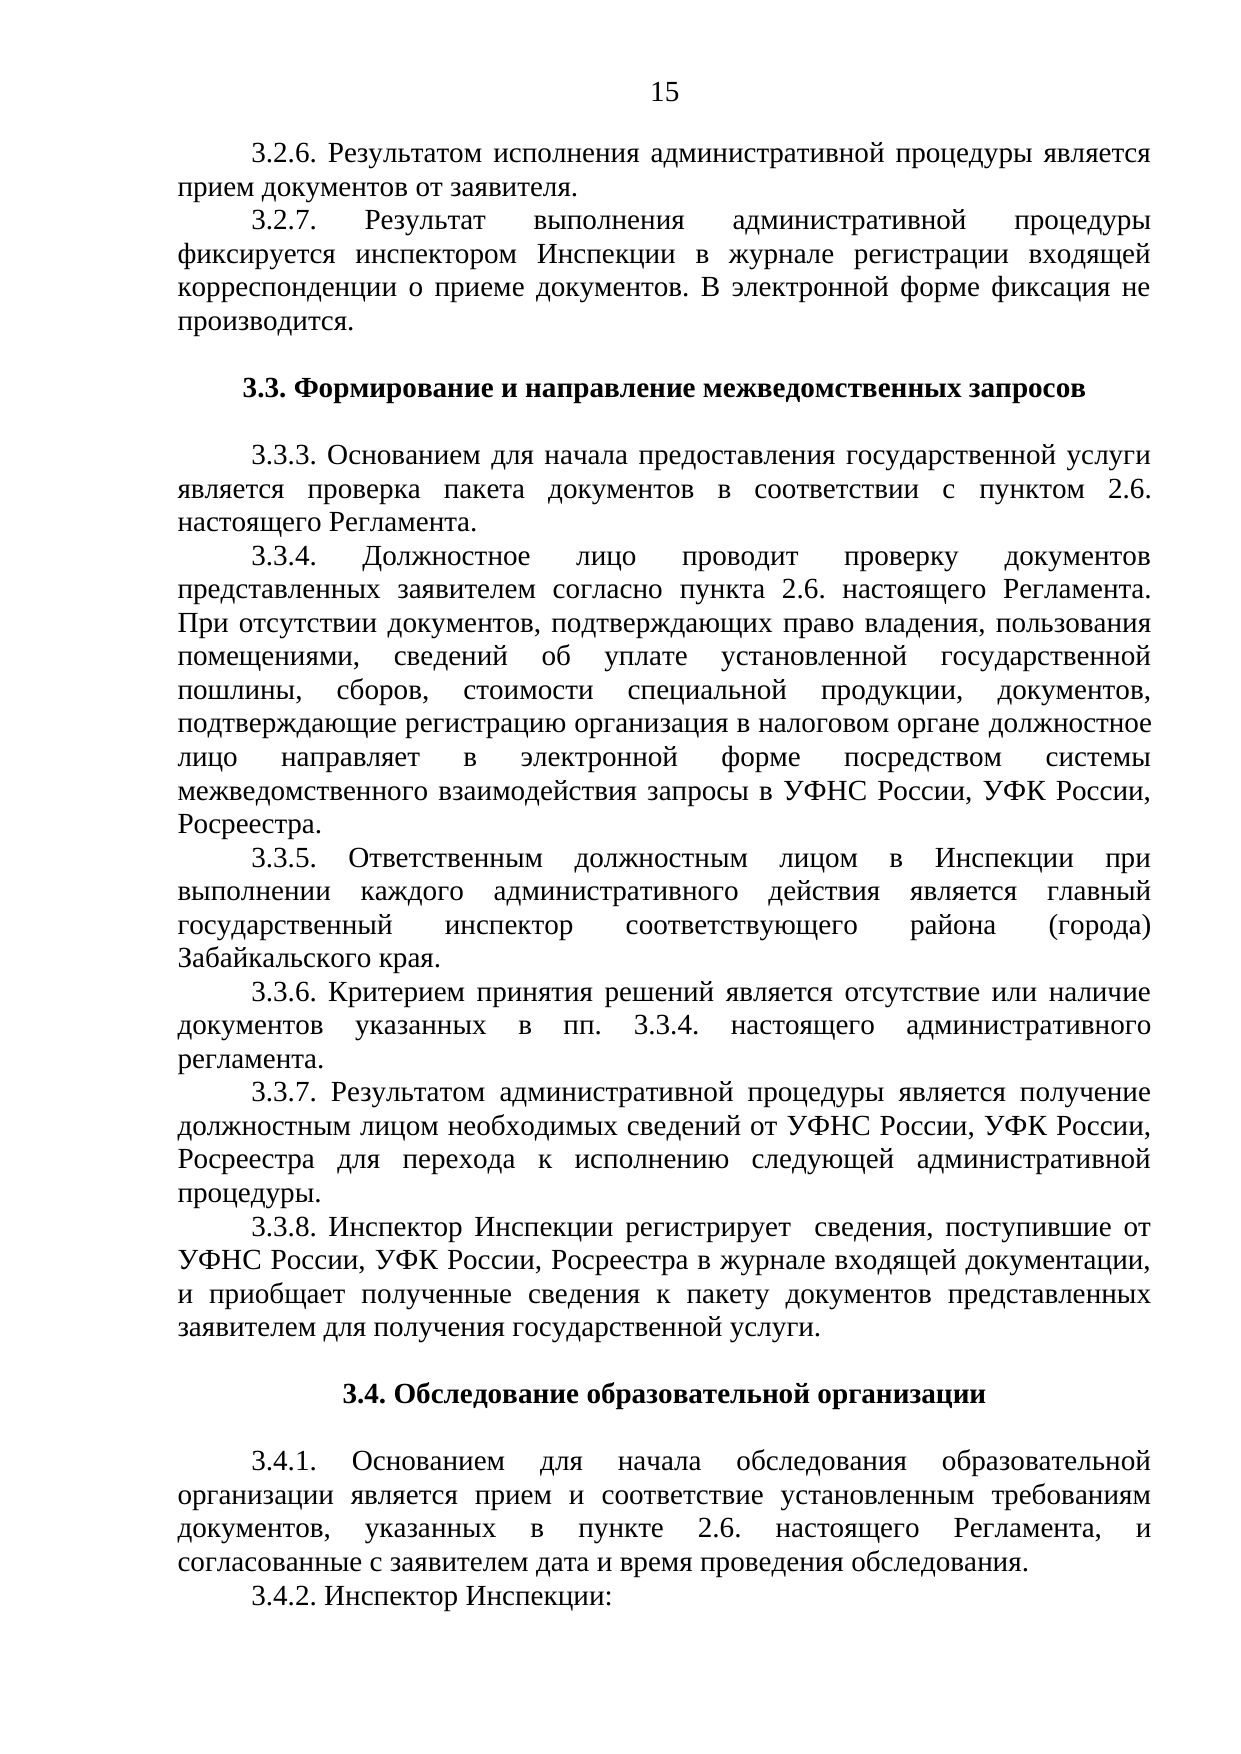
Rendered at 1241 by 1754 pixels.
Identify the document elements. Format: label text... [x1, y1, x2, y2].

text 3.4.2. Инспектор Инспекции: [177, 1578, 1152, 1611]
text 3.2.7. Результат выполнения административной процедуры фиксируется инспектором Инспекции в журнале регистрации входящей корреспонденции о приеме документов. В электронной форме фиксация не производится. [177, 202, 1152, 337]
text 3.4.1. Основанием для начала обследования образовательной организации является прием и соответствие установленным требованиям документов, указанных в пункте 2.6. настоящего Регламента, и согласованные с заявителем дата и время проведения обследования. [177, 1443, 1152, 1578]
text 3.3.4. Должностное лицо проводит проверку документов представленных заявителем согласно пункта 2.6. настоящего Регламента. При отсутствии документов, подтверждающих право владения, пользования помещениями, сведений об уплате установленной государственной пошлины, сборов, стоимости специальной продукции, документов, подтверждающие регистрацию организация в налоговом органе должностное лицо направляет в электронной форме посредством системы межведомственного взаимодействия запросы в УФНС России, УФК России, Росреестра. [177, 538, 1152, 840]
text 3.4. Обследование образовательной организации [177, 1376, 1152, 1410]
text 3.3.5. Ответственным должностным лицом в Инспекции при выполнении каждого административного действия является главный государственный инспектор соответствующего района (города) Забайкальского края. [177, 840, 1152, 974]
text 3.3.7. Результатом административной процедуры является получение должностным лицом необходимых сведений от УФНС России, УФК России, Росреестра для перехода к исполнению следующей административной процедуры. [177, 1074, 1152, 1209]
text 3.3. Формирование и направление межведомственных запросов [177, 370, 1152, 404]
text 3.2.6. Результатом исполнения административной процедуры является прием документов от заявителя. [177, 135, 1152, 202]
text 3.3.3. Основанием для начала предоставления государственной услуги является проверка пакета документов в соответствии с пунктом 2.6. настоящего Регламента. [177, 437, 1152, 538]
text 3.3.8. Инспектор Инспекции регистрирует сведения, поступившие от УФНС России, УФК России, Росреестра в журнале входящей документации, и приобщает полученные сведения к пакету документов представленных заявителем для получения государственной услуги. [177, 1209, 1152, 1343]
text 3.3.6. Критерием принятия решений является отсутствие или наличие документов указанных в пп. 3.3.4. настоящего административного регламента. [177, 974, 1152, 1074]
